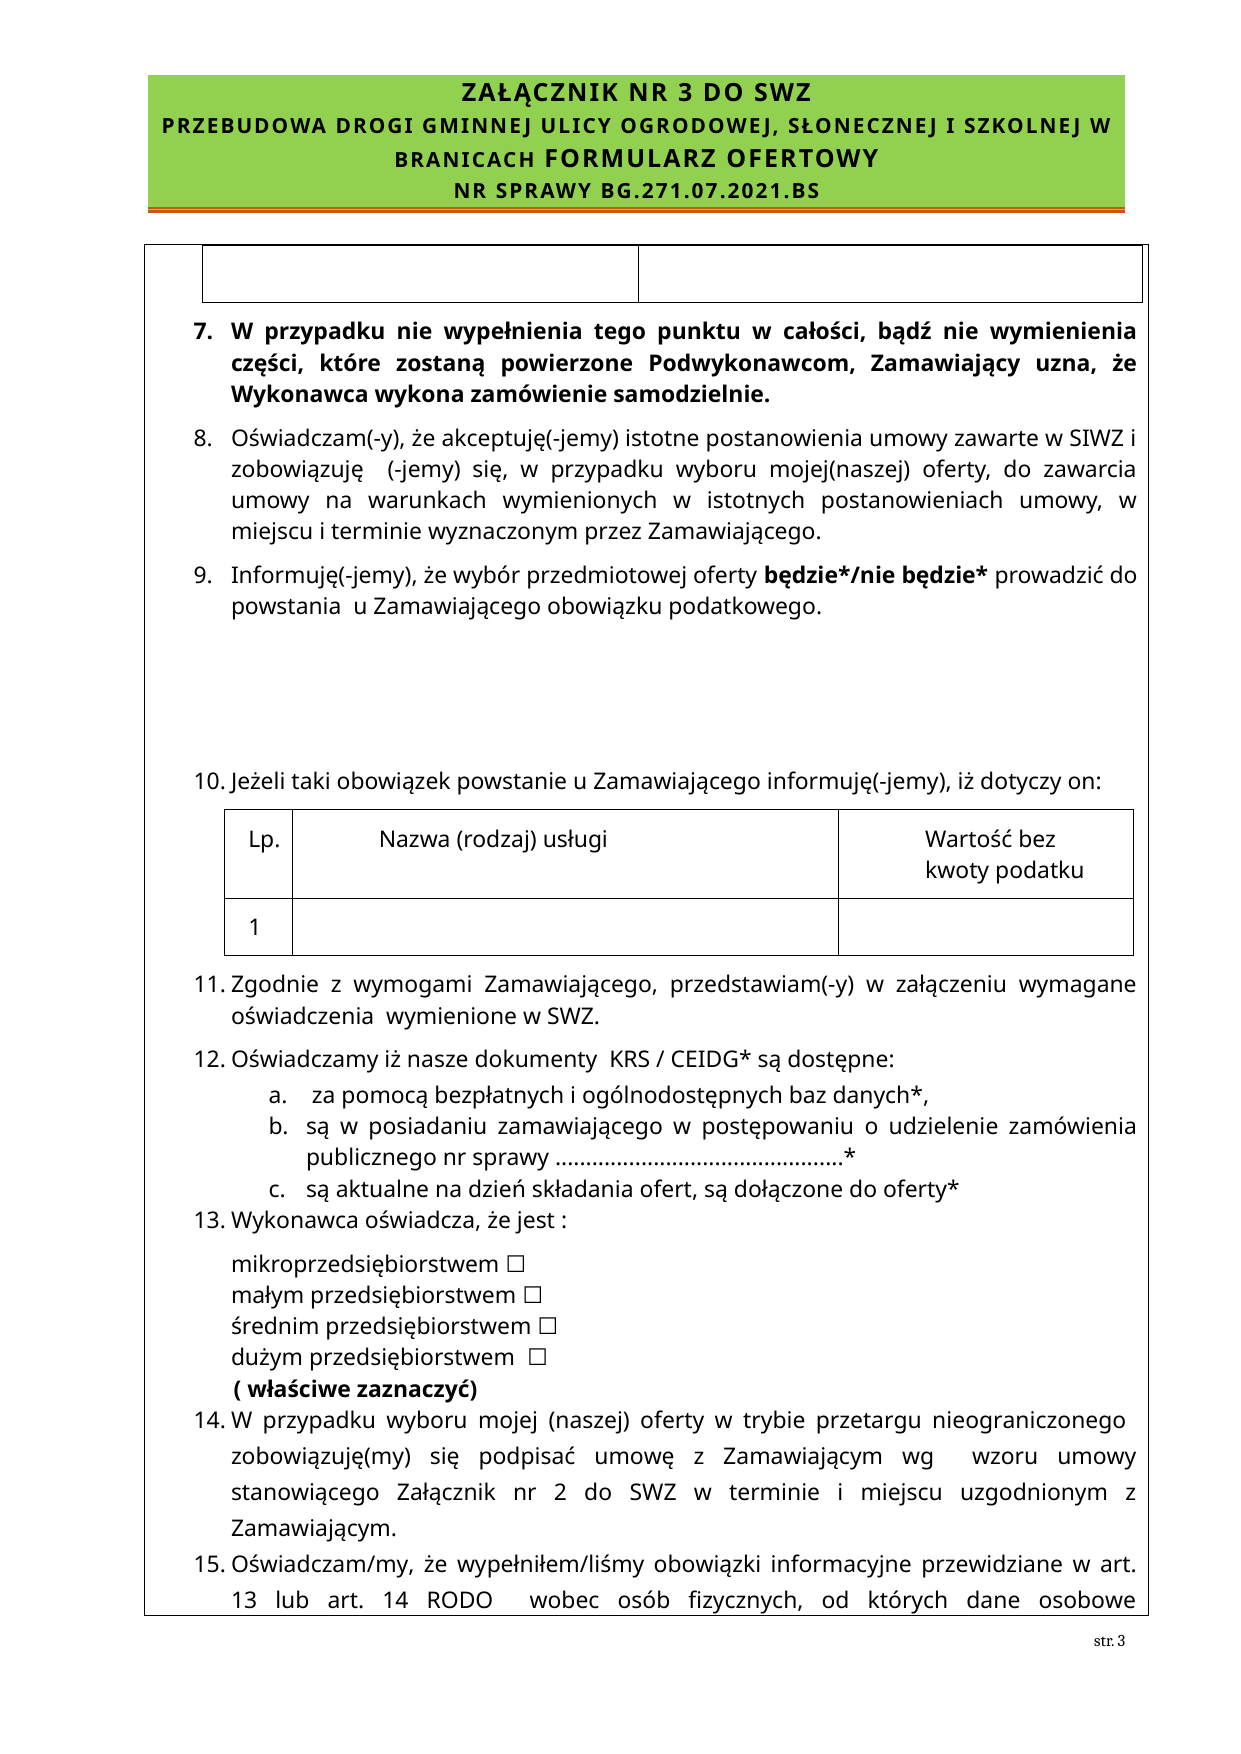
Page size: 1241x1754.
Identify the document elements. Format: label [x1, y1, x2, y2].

table_cell [145, 245, 1148, 1615]
